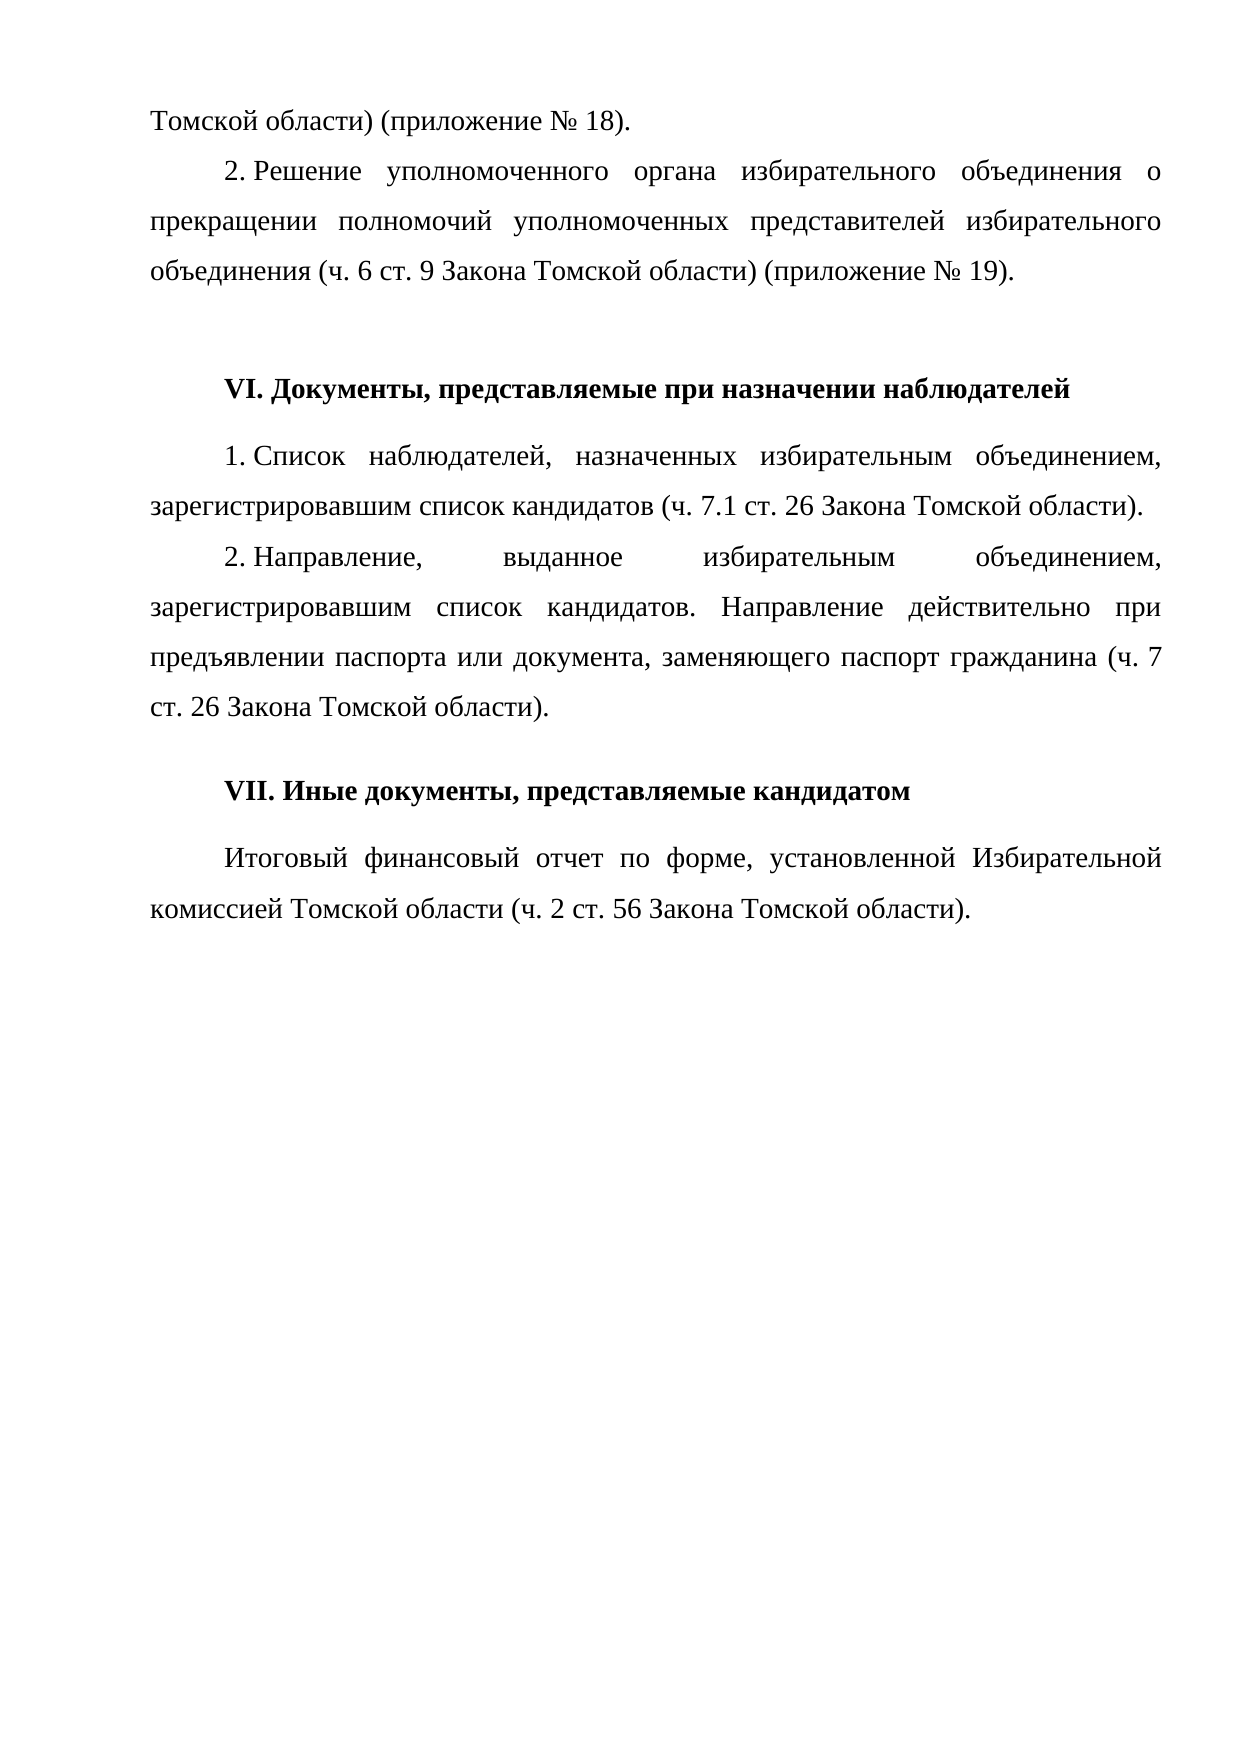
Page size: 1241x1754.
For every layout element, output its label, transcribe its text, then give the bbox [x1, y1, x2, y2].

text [150, 103, 1162, 136]
text 2. Направление, выданное избирательным объединением, зарегистрировавшим список кандидатов. Направление действительно при предъявлении паспорта или документа, заменяющего паспорт гражданина (ч. 7 ст. 26 Закона Томской области). [150, 539, 1162, 723]
text 2. Решение уполномоченного органа избирательного объединения о прекращении полномочий уполномоченных представителей избирательного объединения (ч. 6 ст. 9 Закона Томской области) (приложение № 19). [150, 153, 1162, 287]
text VI. Документы, представляемые при назначении наблюдателей [150, 371, 1162, 404]
text 1. Список наблюдателей, назначенных избирательным объединением, зарегистрировавшим список кандидатов (ч. 7.1 ст. 26 Закона Томской области). [150, 438, 1162, 522]
text VII. Иные документы, представляемые кандидатом [150, 773, 1162, 807]
text Итоговый финансовый отчет по форме, установленной Избирательной комиссией Томской области (ч. 2 ст. 56 Закона Томской области). [150, 841, 1162, 924]
